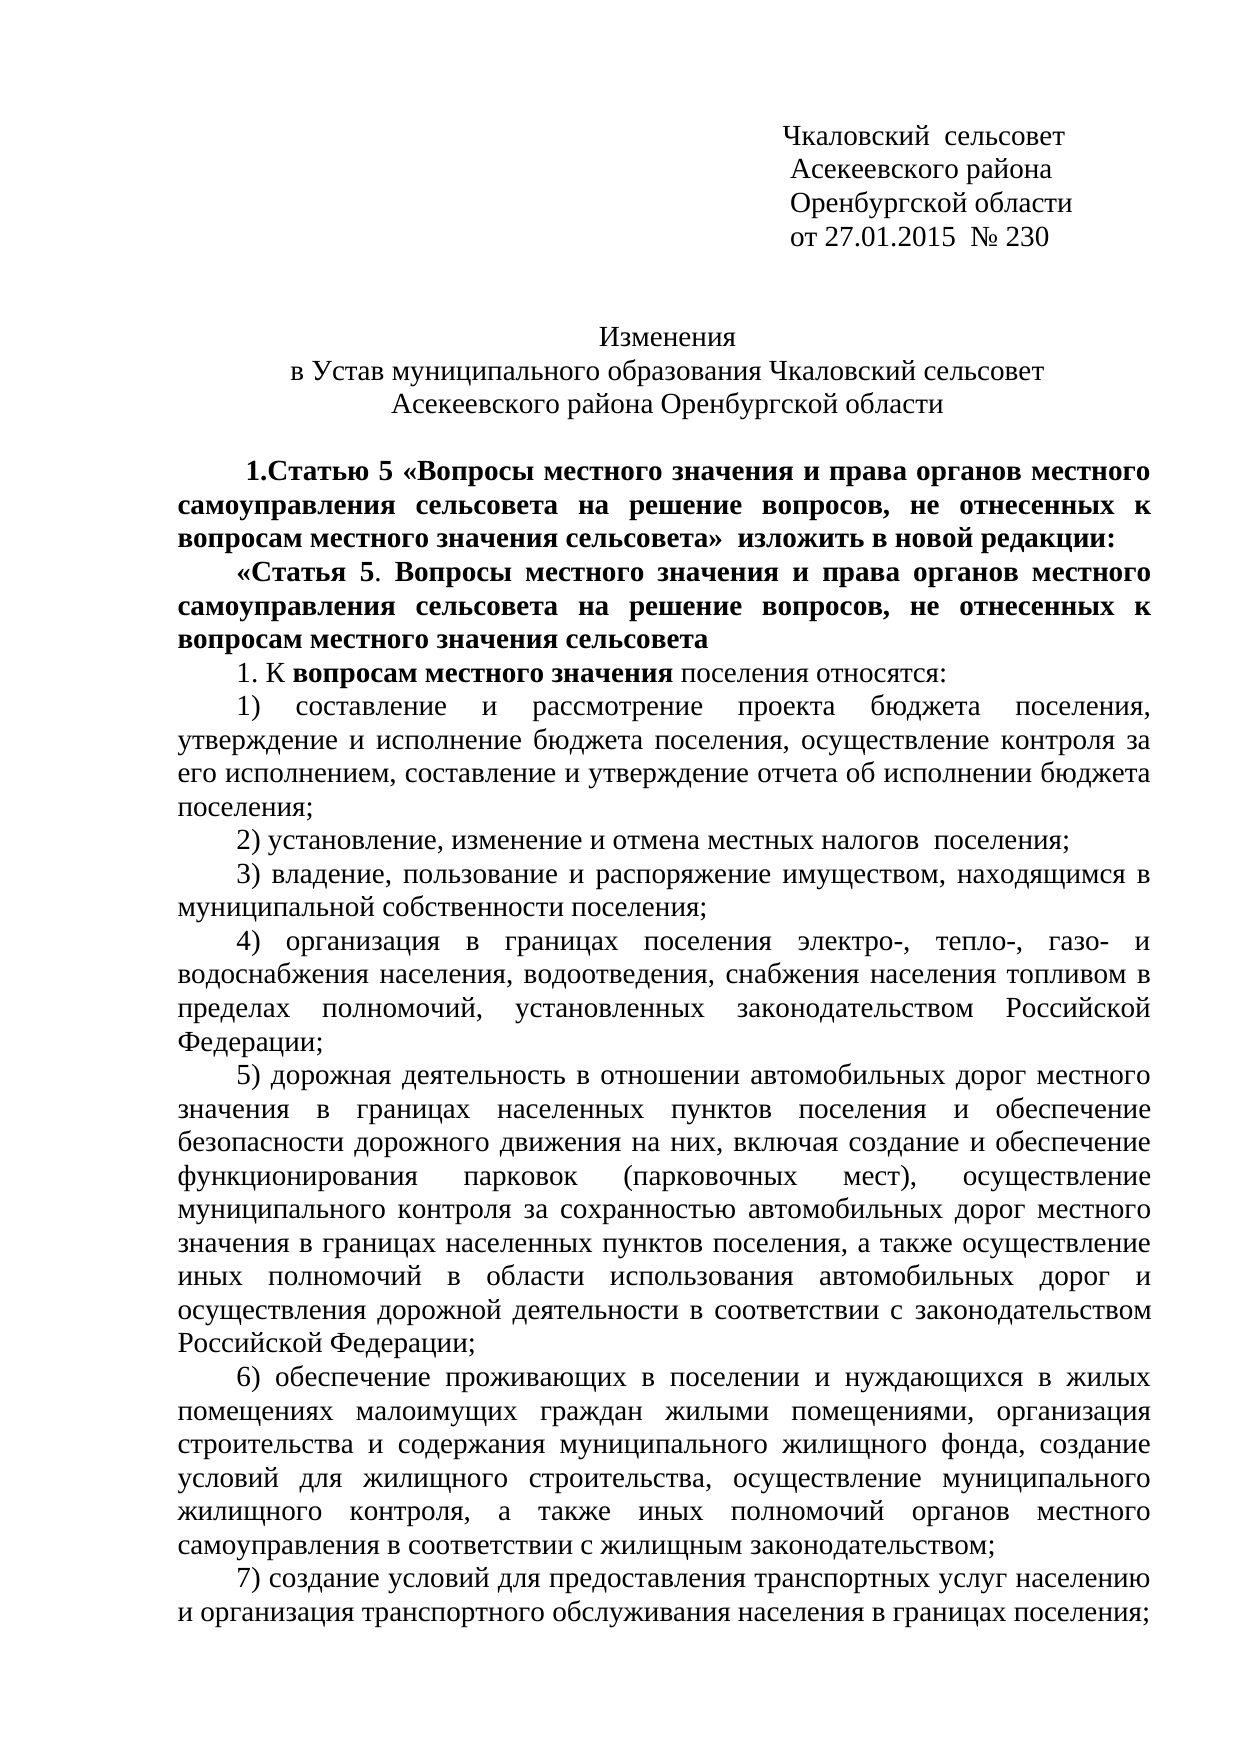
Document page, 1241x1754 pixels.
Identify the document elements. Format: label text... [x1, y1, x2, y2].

text Чкаловский сельсовет [177, 118, 1157, 152]
text «Статья 5. Вопросы местного значения и права органов местного самоуправления сельсовета на решение вопросов, не отнесенных к вопросам местного значения сельсовета [177, 554, 1152, 655]
text 1. К вопросам местного значения поселения относятся: [177, 655, 1152, 688]
text 2) установление, изменение и отмена местных налогов поселения; [177, 822, 1152, 856]
text 5) дорожная деятельность в отношении автомобильных дорог местного значения в границах населенных пунктов поселения и обеспечение безопасности дорожного движения на них, включая создание и обеспечение функционирования парковок (парковочных мест), осуществление муниципального контроля за сохранностью автомобильных дорог местного значения в границах населенных пунктов поселения, а также осуществление иных полномочий в области использования автомобильных дорог и осуществления дорожной деятельности в соответствии с законодательством Российской Федерации; [177, 1057, 1152, 1359]
text Оренбургской области [177, 185, 1157, 219]
text в Устав муниципального образования Чкаловский сельсовет [177, 353, 1157, 386]
text 1) составление и рассмотрение проекта бюджета поселения, утверждение и исполнение бюджета поселения, осуществление контроля за его исполнением, составление и утверждение отчета об исполнении бюджета поселения; [177, 688, 1152, 822]
text Изменения [177, 319, 1157, 353]
text 3) владение, пользование и распоряжение имуществом, находящимся в муниципальной собственности поселения; [177, 856, 1152, 923]
text 1.Статью 5 «Вопросы местного значения и права органов местного самоуправления сельсовета на решение вопросов, не отнесенных к вопросам местного значения сельсовета» изложить в новой редакции: [177, 453, 1152, 554]
text Асекеевского района Оренбургской области [177, 386, 1157, 420]
text от 27.01.2015 № 230 [177, 219, 1157, 252]
text 4) организация в границах поселения электро-, тепло-, газо- и водоснабжения населения, водоотведения, снабжения населения топливом в пределах полномочий, установленных законодательством Российской Федерации; [177, 923, 1152, 1057]
text Асекеевского района [177, 152, 1157, 185]
text 6) обеспечение проживающих в поселении и нуждающихся в жилых помещениях малоимущих граждан жилыми помещениями, организация строительства и содержания муниципального жилищного фонда, создание условий для жилищного строительства, осуществление муниципального жилищного контроля, а также иных полномочий органов местного самоуправления в соответствии с жилищным законодательством; [177, 1359, 1152, 1560]
text 7) создание условий для предоставления транспортных услуг населению и организация транспортного обслуживания населения в границах поселения; [177, 1560, 1152, 1627]
